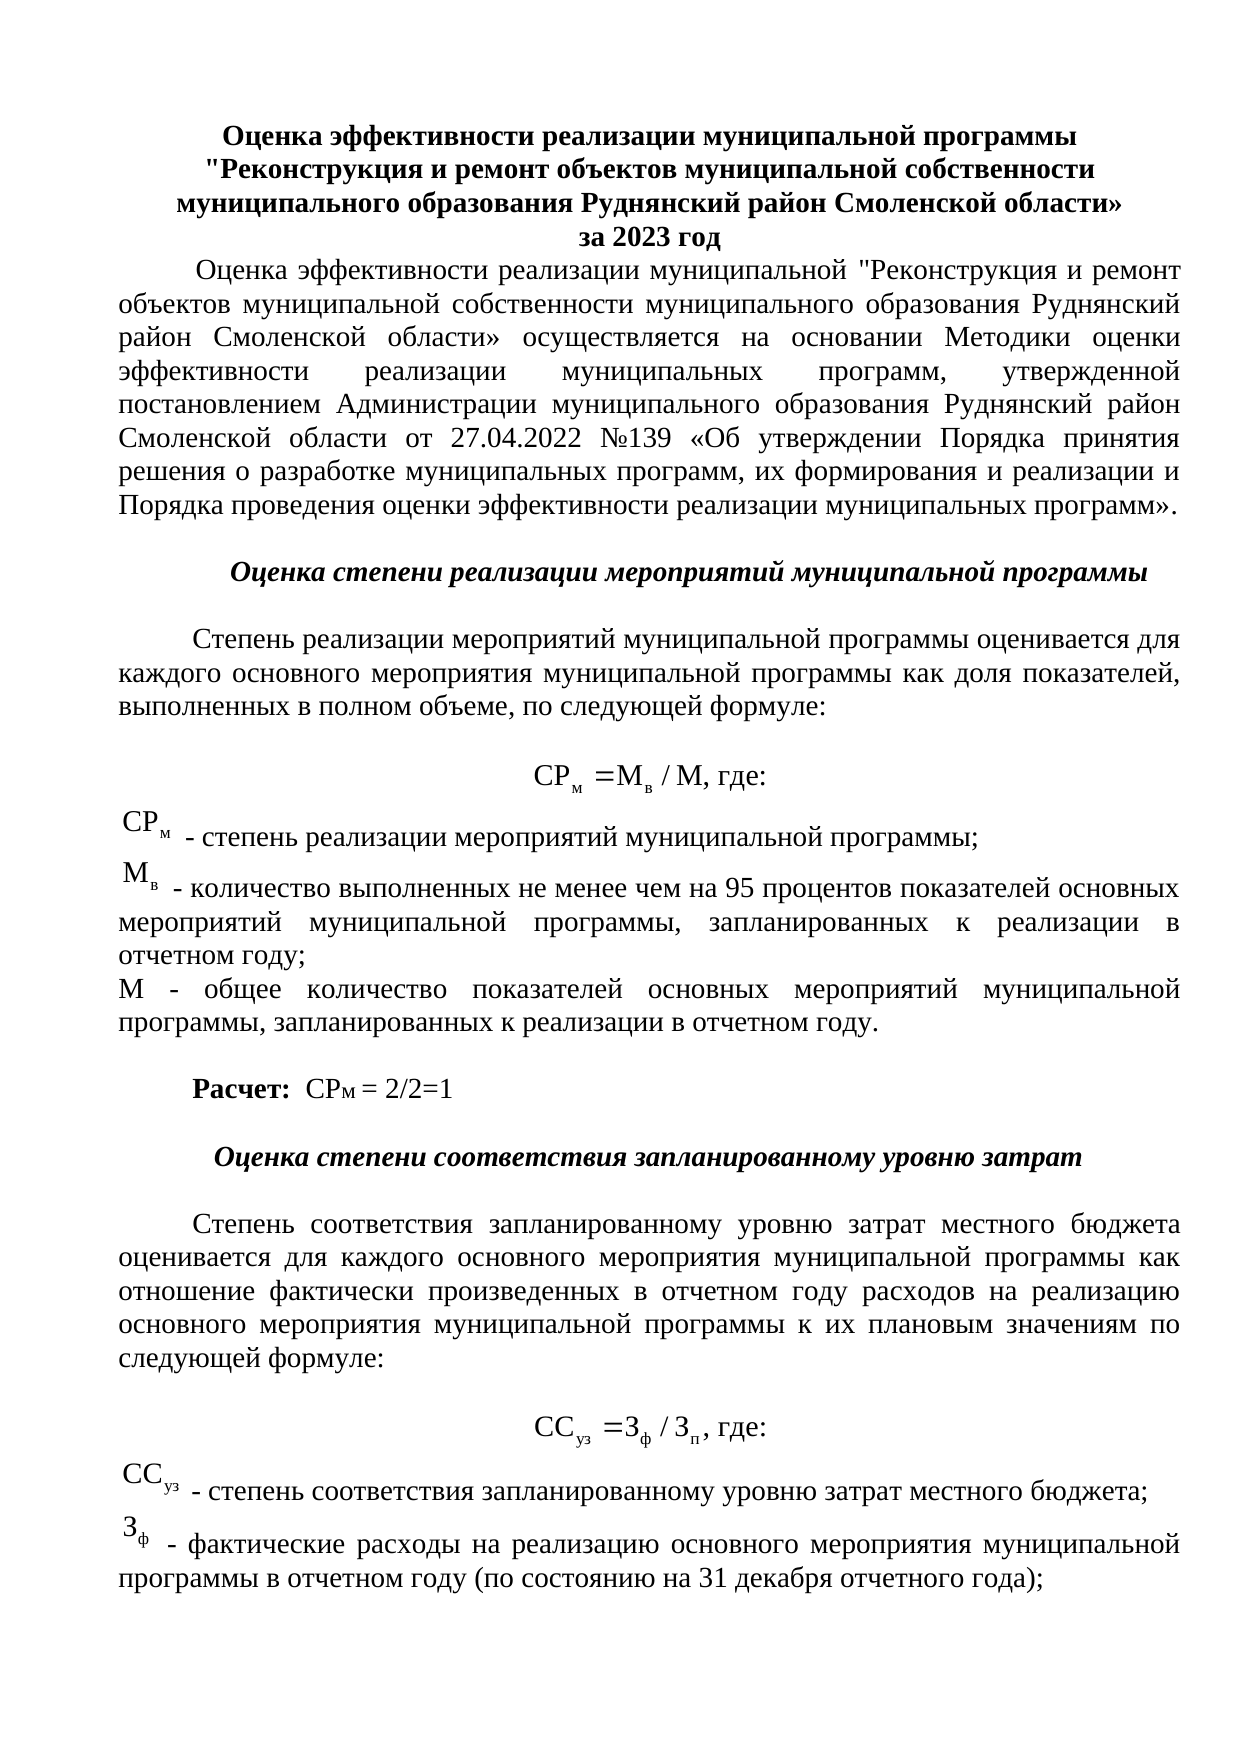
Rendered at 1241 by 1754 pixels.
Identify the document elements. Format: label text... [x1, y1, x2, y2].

text Степень реализации мероприятий муниципальной программы оценивается для каждого основного мероприятия муниципальной программы как доля показателей, выполненных в полном объеме, по следующей формуле: [118, 621, 1181, 722]
text Оценка эффективности реализации муниципальной "Реконструкция и ремонт объектов муниципальной собственности муниципального образования Руднянский район Смоленской области» осуществляется на основании Методики оценки эффективности реализации муниципальных программ, утвержденной постановлением Администрации муниципального образования Руднянский район Смоленской области от 27.04.2022 №139 «Об утверждении Порядка принятия решения о разработке муниципальных программ, их формирования и реализации и Порядка проведения оценки эффективности реализации муниципальных программ». [118, 252, 1181, 521]
text - количество выполненных не менее чем на 95 процентов показателей основных мероприятий муниципальной программы, запланированных к реализации в отчетном году; [118, 852, 1181, 971]
text - фактические расходы на реализацию основного мероприятия муниципальной программы в отчетном году (по состоянию на 31 декабря отчетного года); [118, 1507, 1181, 1594]
text Степень соответствия запланированному уровню затрат местного бюджета оценивается для каждого основного мероприятия муниципальной программы как отношение фактически произведенных в отчетном году расходов на реализацию основного мероприятия муниципальной программы к их плановым значениям по следующей формуле: [118, 1206, 1181, 1373]
text Расчет: СРм = 2/2=1 [118, 1072, 1181, 1105]
text "Реконструкция и ремонт объектов муниципальной собственности муниципального образования Руднянский район Смоленской области» за 2023 год [118, 152, 1181, 252]
text Оценка степени соответствия запланированному уровню затрат [118, 1139, 1181, 1172]
text М - общее количество показателей основных мероприятий муниципальной программы, запланированных к реализации в отчетном году. [118, 971, 1181, 1038]
text - степень соответствия запланированному уровню затрат местного бюджета; [118, 1454, 1181, 1507]
text Оценка степени реализации мероприятий муниципальной программы [200, 554, 1181, 588]
text - степень реализации мероприятий муниципальной программы; [118, 801, 1181, 852]
text Оценка эффективности реализации муниципальной программы [118, 118, 1181, 152]
